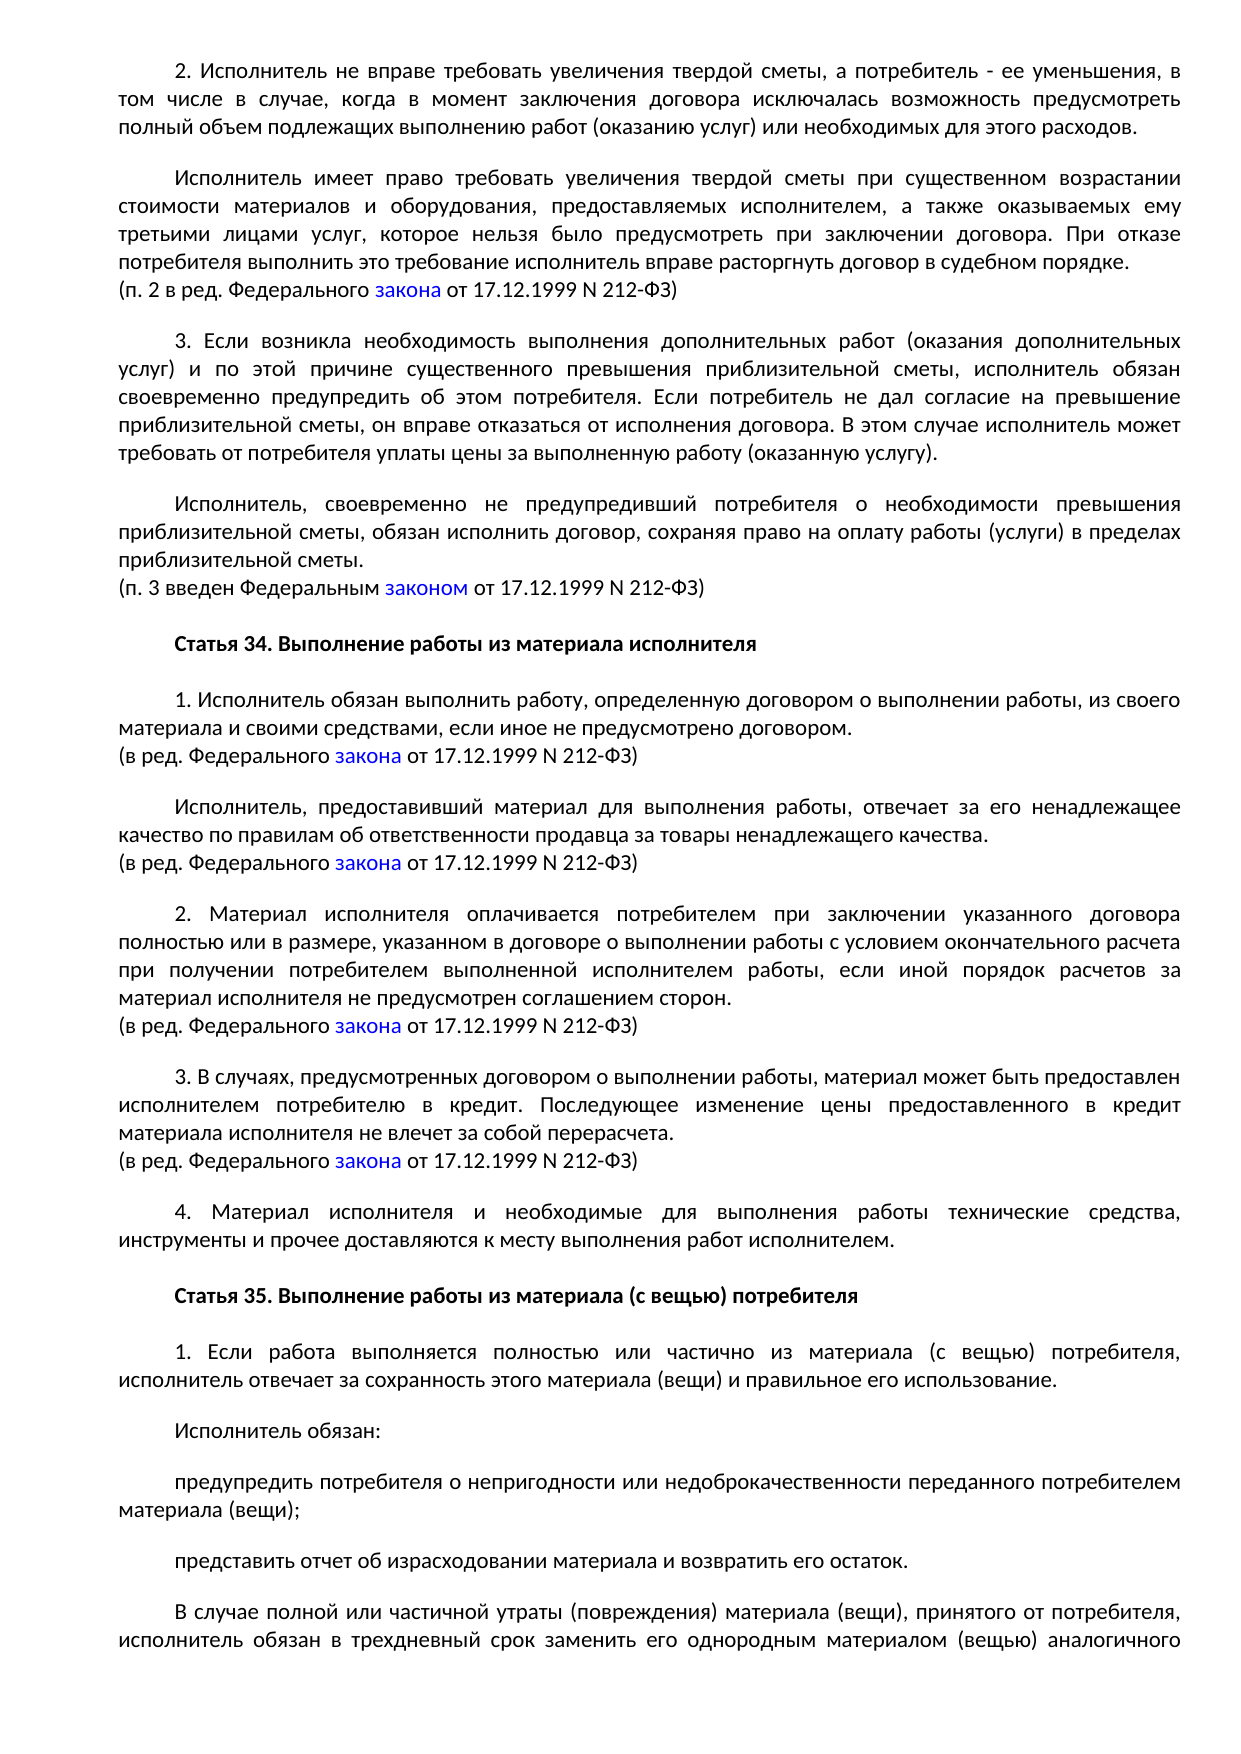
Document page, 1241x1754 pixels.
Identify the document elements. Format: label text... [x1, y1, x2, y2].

text Исполнитель обязан: [118, 1416, 1181, 1444]
text 2. Материал исполнителя оплачивается потребителем при заключении указанного договора полностью или в размере, указанном в договоре о выполнении работы с условием окончательного расчета при получении потребителем выполненной исполнителем работы, если иной порядок расчетов за материал исполнителя не предусмотрен соглашением сторон. [118, 899, 1181, 1011]
text Исполнитель, своевременно не предупредивший потребителя о необходимости превышения приблизительной сметы, обязан исполнить договор, сохраняя право на оплату работы (услуги) в пределах приблизительной сметы. [118, 489, 1181, 573]
text предупредить потребителя о непригодности или недоброкачественности переданного потребителем материала (вещи); [118, 1467, 1181, 1523]
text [118, 1597, 1181, 1653]
text представить отчет об израсходовании материала и возвратить его остаток. [118, 1546, 1181, 1574]
text (п. 3 введен Федеральным законом от 17.12.1999 N 212-ФЗ) [118, 573, 1181, 601]
text 3. Если возникла необходимость выполнения дополнительных работ (оказания дополнительных услуг) и по этой причине существенного превышения приблизительной сметы, исполнитель обязан своевременно предупредить об этом потребителя. Если потребитель не дал согласие на превышение приблизительной сметы, он вправе отказаться от исполнения договора. В этом случае исполнитель может требовать от потребителя уплаты цены за выполненную работу (оказанную услугу). [118, 326, 1181, 466]
text Исполнитель имеет право требовать увеличения твердой сметы при существенном возрастании стоимости материалов и оборудования, предоставляемых исполнителем, а также оказываемых ему третьими лицами услуг, которое нельзя было предусмотреть при заключении договора. При отказе потребителя выполнить это требование исполнитель вправе расторгнуть договор в судебном порядке. [118, 163, 1181, 275]
text 1. Если работа выполняется полностью или частично из материала (с вещью) потребителя, исполнитель отвечает за сохранность этого материала (вещи) и правильное его использование. [118, 1337, 1181, 1393]
text (п. 2 в ред. Федерального закона от 17.12.1999 N 212-ФЗ) [118, 275, 1181, 303]
text (в ред. Федерального закона от 17.12.1999 N 212-ФЗ) [118, 741, 1181, 769]
text (в ред. Федерального закона от 17.12.1999 N 212-ФЗ) [118, 1011, 1181, 1039]
text Исполнитель, предоставивший материал для выполнения работы, отвечает за его ненадлежащее качество по правилам об ответственности продавца за товары ненадлежащего качества. [118, 792, 1181, 848]
text (в ред. Федерального закона от 17.12.1999 N 212-ФЗ) [118, 848, 1181, 876]
text (в ред. Федерального закона от 17.12.1999 N 212-ФЗ) [118, 1146, 1181, 1174]
text 1. Исполнитель обязан выполнить работу, определенную договором о выполнении работы, из своего материала и своими средствами, если иное не предусмотрено договором. [118, 685, 1181, 741]
text 4. Материал исполнителя и необходимые для выполнения работы технические средства, инструменты и прочее доставляются к месту выполнения работ исполнителем. [118, 1197, 1181, 1253]
title Статья 35. Выполнение работы из материала (с вещью) потребителя [118, 1281, 1181, 1309]
text 3. В случаях, предусмотренных договором о выполнении работы, материал может быть предоставлен исполнителем потребителю в кредит. Последующее изменение цены предоставленного в кредит материала исполнителя не влечет за собой перерасчета. [118, 1062, 1181, 1146]
title Статья 34. Выполнение работы из материала исполнителя [118, 629, 1181, 657]
text 2. Исполнитель не вправе требовать увеличения твердой сметы, а потребитель - ее уменьшения, в том числе в случае, когда в момент заключения договора исключалась возможность предусмотреть полный объем подлежащих выполнению работ (оказанию услуг) или необходимых для этого расходов. [118, 56, 1181, 140]
